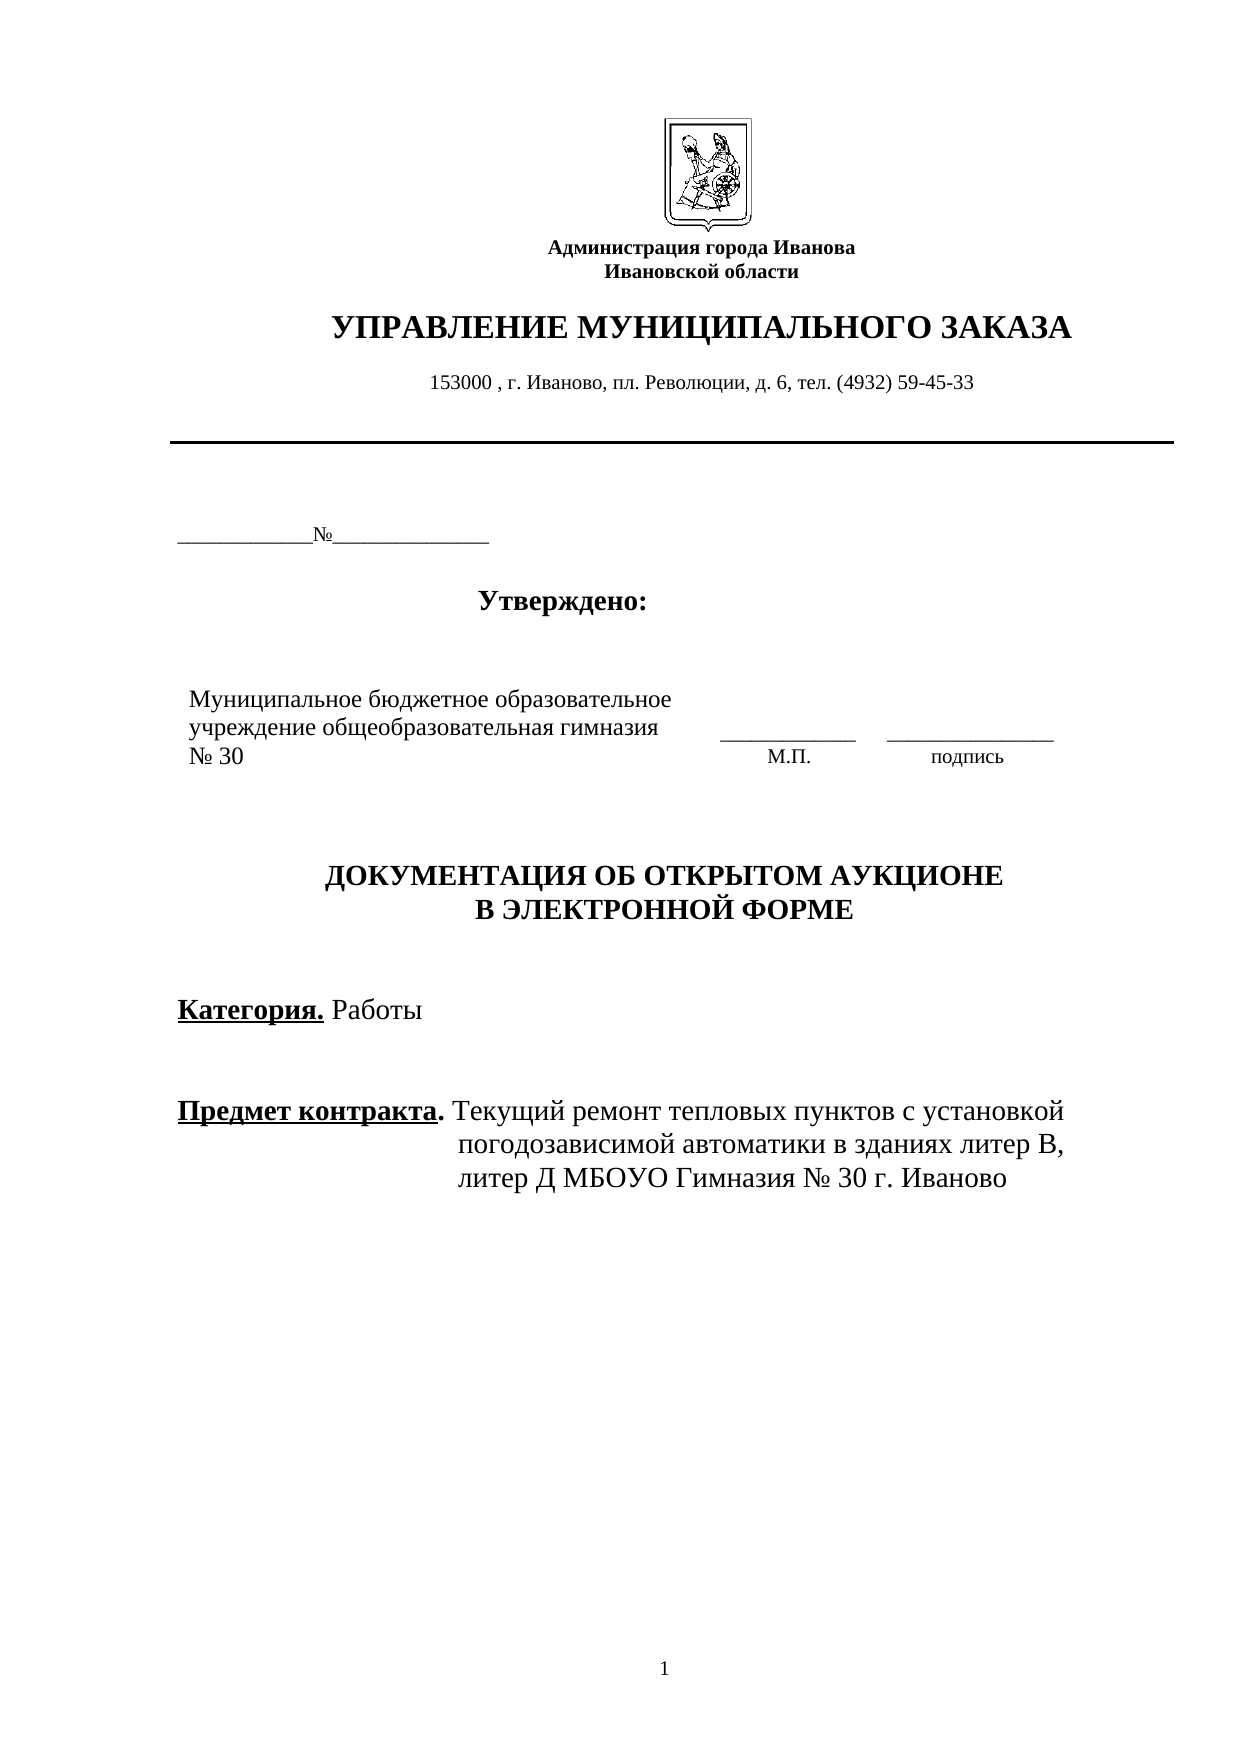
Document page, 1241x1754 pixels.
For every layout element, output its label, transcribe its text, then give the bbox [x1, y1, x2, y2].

text В ЭЛЕКТРОННОЙ ФОРМЕ [177, 892, 1152, 925]
text Категория. Работы [177, 992, 1152, 1026]
table_header Администрация города Иванова Ивановской области УПРАВЛЕНИЕ МУНИЦИПАЛЬНОГО ЗАКАЗА 153000 , г. Иваново, пл. Революции, д. 6, тел. (4932) 59-45-33 [170, 113, 1174, 441]
text _____________№_______________ [177, 522, 1152, 546]
text Предмет контракта. Текущий ремонт тепловых пунктов с установкой погодозависимой автоматики в зданиях литер В, литер Д МБОУО Гимназия № 30 г. Иваново [177, 1093, 1152, 1194]
picture [656, 112, 763, 236]
text Утверждено: [477, 583, 1152, 616]
table_header Муниципальное бюджетное образовательное учреждение общеобразовательная гимназия № 30 [177, 663, 709, 791]
text ДОКУМЕНТАЦИЯ ОБ ОТКРЫТОМ АУКЦИОНЕ [177, 858, 1152, 892]
table_header _____________ ________________ М.П. подпись [709, 663, 1152, 791]
